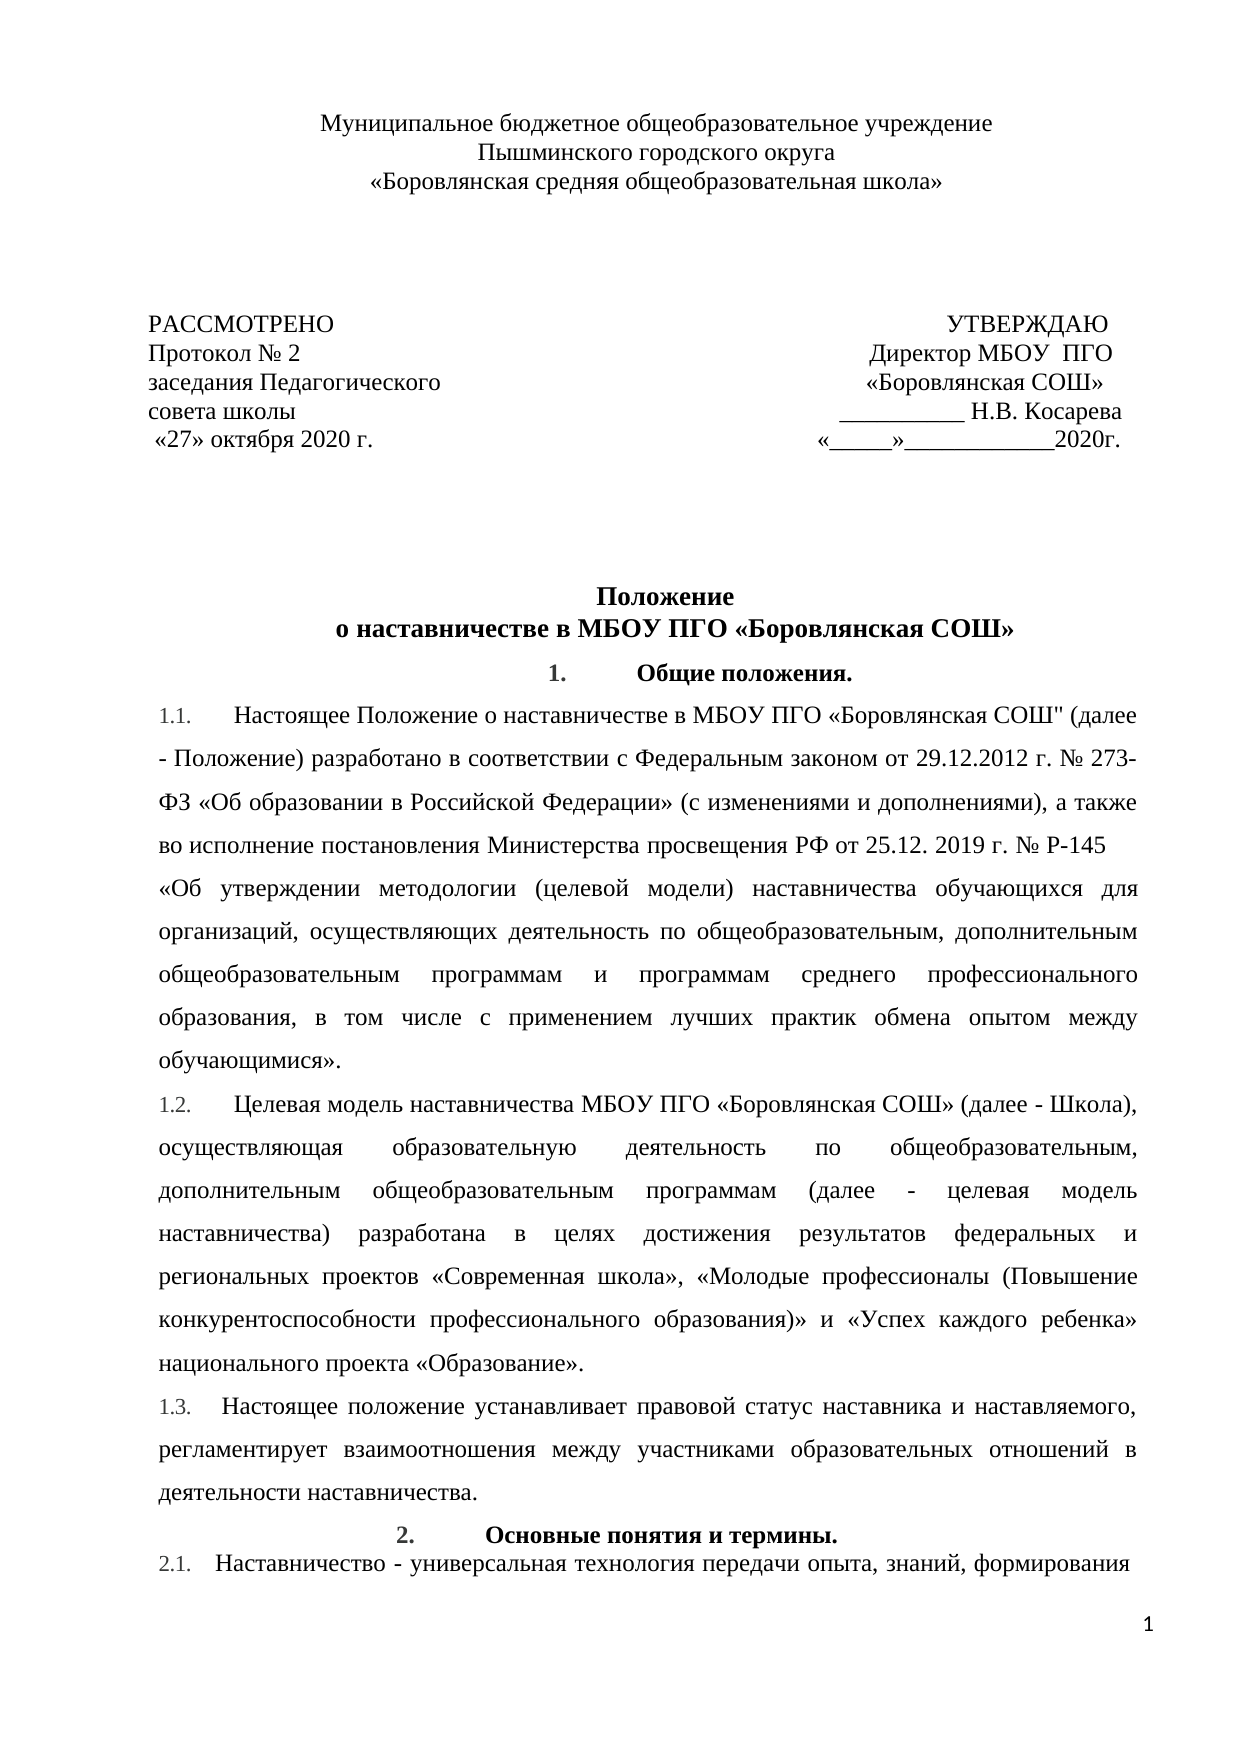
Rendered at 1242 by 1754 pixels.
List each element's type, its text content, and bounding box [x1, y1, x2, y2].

subtitle Основные понятия и термины. [396, 1520, 1164, 1549]
text Пышминского городского округа [148, 137, 1164, 166]
title о наставничестве в МБОУ ПГО «Боровлянская СОШ» [268, 612, 1164, 643]
list Настоящее положение устанавливает правовой статус наставника и наставляемого, регламентирует взаимоотношения между участниками образовательных отношений в деятельности наставничества. [158, 1391, 1137, 1506]
text Протокол № 2 Директор МБОУ ПГО [148, 338, 1164, 367]
text «Об утверждении методологии (целевой модели) наставничества обучающихся для организаций, осуществляющих деятельность по общеобразовательным, дополнительным общеобразовательным программам и программам среднего профессионального образования, в том числе с применением лучших практик обмена опытом между обучающимися». [158, 873, 1138, 1074]
text 1 [148, 1609, 1153, 1637]
text Муниципальное бюджетное общеобразовательное учреждение [148, 108, 1164, 137]
list Целевая модель наставничества МБОУ ПГО «Боровлянская СОШ» (далее - Школа), осуществляющая образовательную деятельность по общеобразовательным, дополнительным общеобразовательным программам (далее - целевая модель наставничества) разработана в целях достижения результатов федеральных и региональных проектов «Современная школа», «Молодые профессионалы (Повышение конкурентоспособности профессионального образования)» и «Успех каждого ребенка» национального проекта «Образование». [158, 1089, 1138, 1376]
text «Боровлянская средняя общеобразовательная школа» [148, 166, 1164, 194]
text РАССМОТРЕНО УТВЕРЖДАЮ [148, 309, 1164, 338]
list Наставничество - универсальная технология передачи опыта, знаний, формирования [158, 1549, 1164, 1577]
text совета школы __________ Н.В. Косарева [148, 396, 1164, 424]
text «27» октября 2020 г. «_____»____________2020г. [148, 424, 1164, 453]
title Положение [268, 581, 1062, 612]
list Настоящее Положение о наставничестве в МБОУ ПГО «Боровлянская СОШ" (далее - Положение) разработано в соответствии с Федеральным законом от 29.12.2012 г. № 273- ФЗ «Об образовании в Российской Федерации» (с изменениями и дополнениями), а также во исполнение постановления Министерства просвещения РФ от 25.12. 2019 г. № Р-145 [158, 700, 1137, 858]
subtitle Общие положения. [548, 658, 1164, 687]
text заседания Педагогического «Боровлянская СОШ» [148, 367, 1164, 396]
